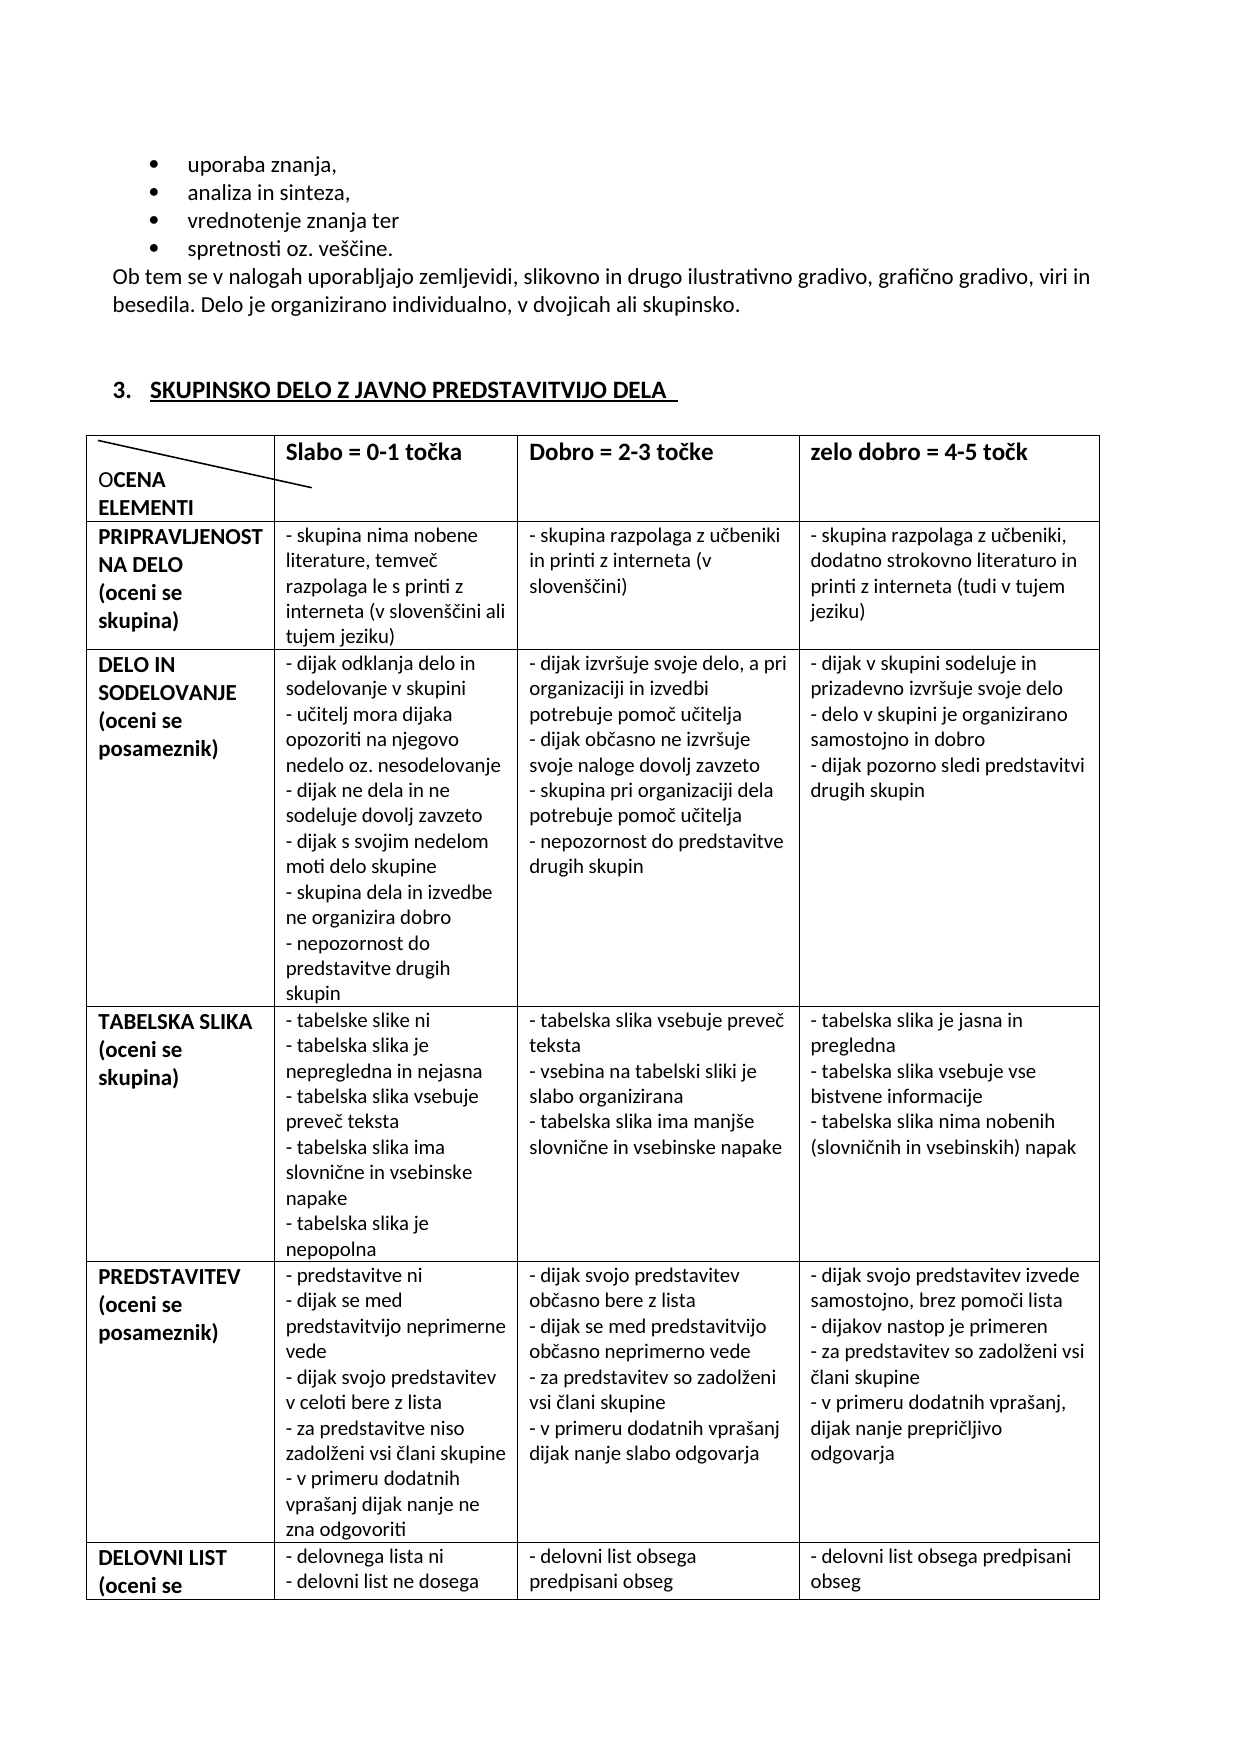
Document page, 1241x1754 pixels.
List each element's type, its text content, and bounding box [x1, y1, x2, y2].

table_cell - skupina razpolaga z učbeniki in printi z interneta (v slovenščini) [518, 522, 799, 649]
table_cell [800, 1543, 1099, 1599]
table_cell - skupina nima nobene literature, temveč razpolaga le s printi z interneta (v slovenščini ali tujem jeziku) [275, 522, 517, 649]
table_cell - skupina razpolaga z učbeniki, dodatno strokovno literaturo in printi z interneta (tudi v tujem jeziku) [800, 522, 1099, 649]
table_cell - dijak v skupini sodeluje in prizadevno izvršuje svoje delo - delo v skupini je organizirano samostojno in dobro - dijak pozorno sledi predstavitvi drugih skupin [800, 650, 1099, 1006]
table_cell - predstavitve ni - dijak se med predstavitvijo neprimerne vede - dijak svojo predstavitev v celoti bere z lista - za predstavitve niso zadolženi vsi člani skupine - v primeru dodatnih vprašanj dijak nanje ne zna odgovoriti [275, 1262, 517, 1542]
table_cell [518, 1543, 799, 1599]
table_cell - dijak svojo predstavitev občasno bere z lista - dijak se med predstavitvijo občasno neprimerno vede - za predstavitev so zadolženi vsi člani skupine - v primeru dodatnih vprašanj dijak nanje slabo odgovarja [518, 1262, 799, 1542]
table_cell DELO IN SODELOVANJE (oceni se posameznik) [87, 650, 274, 1006]
table_cell PREDSTAVITEV (oceni se posameznik) [87, 1262, 274, 1542]
table_cell - tabelska slika je jasna in pregledna - tabelska slika vsebuje vse bistvene informacije - tabelska slika nima nobenih (slovničnih in vsebinskih) napak [800, 1007, 1099, 1261]
table_header OCENA ELEMENTI [87, 436, 274, 521]
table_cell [87, 1543, 274, 1599]
list SKUPINSKO DELO Z JAVNO PREDSTAVITVIJO DELA [112, 374, 1128, 405]
table_cell - tabelska slika vsebuje preveč teksta - vsebina na tabelski sliki je slabo organizirana - tabelska slika ima manjše slovnične in vsebinske napake [518, 1007, 799, 1261]
table_header Slabo = 0-1 točka [275, 436, 517, 521]
table_header zelo dobro = 4-5 točk [800, 436, 1099, 521]
table_header Dobro = 2-3 točke [518, 436, 799, 521]
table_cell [275, 1543, 517, 1599]
table_cell - tabelske slike ni - tabelska slika je nepregledna in nejasna - tabelska slika vsebuje preveč teksta - tabelska slika ima slovnične in vsebinske napake - tabelska slika je nepopolna [275, 1007, 517, 1261]
table_cell - dijak izvršuje svoje delo, a pri organizaciji in izvedbi potrebuje pomoč učitelja - dijak občasno ne izvršuje svoje naloge dovolj zavzeto - skupina pri organizaciji dela potrebuje pomoč učitelja - nepozornost do predstavitve drugih skupin [518, 650, 799, 1006]
table_cell PRIPRAVLJENOST NA DELO (oceni se skupina) [87, 522, 274, 649]
text Ob tem se v nalogah uporabljajo zemljevidi, slikovno in drugo ilustrativno gradivo, grafično gradivo, viri in besedila. Delo je organizirano individualno, v dvojicah ali skupinsko. [112, 262, 1128, 318]
table_cell TABELSKA SLIKA (oceni se skupina) [87, 1007, 274, 1261]
list vrednotenje znanja ter [150, 206, 1128, 234]
table_cell - dijak svojo predstavitev izvede samostojno, brez pomoči lista - dijakov nastop je primeren - za predstavitev so zadolženi vsi člani skupine - v primeru dodatnih vprašanj, dijak nanje prepričljivo odgovarja [800, 1262, 1099, 1542]
table_cell - dijak odklanja delo in sodelovanje v skupini - učitelj mora dijaka opozoriti na njegovo nedelo oz. nesodelovanje - dijak ne dela in ne sodeluje dovolj zavzeto - dijak s svojim nedelom moti delo skupine - skupina dela in izvedbe ne organizira dobro - nepozornost do predstavitve drugih skupin [275, 650, 517, 1006]
list analiza in sinteza, [150, 178, 1128, 206]
list uporaba znanja, [150, 150, 1128, 178]
list spretnosti oz. veščine. [150, 234, 1128, 262]
